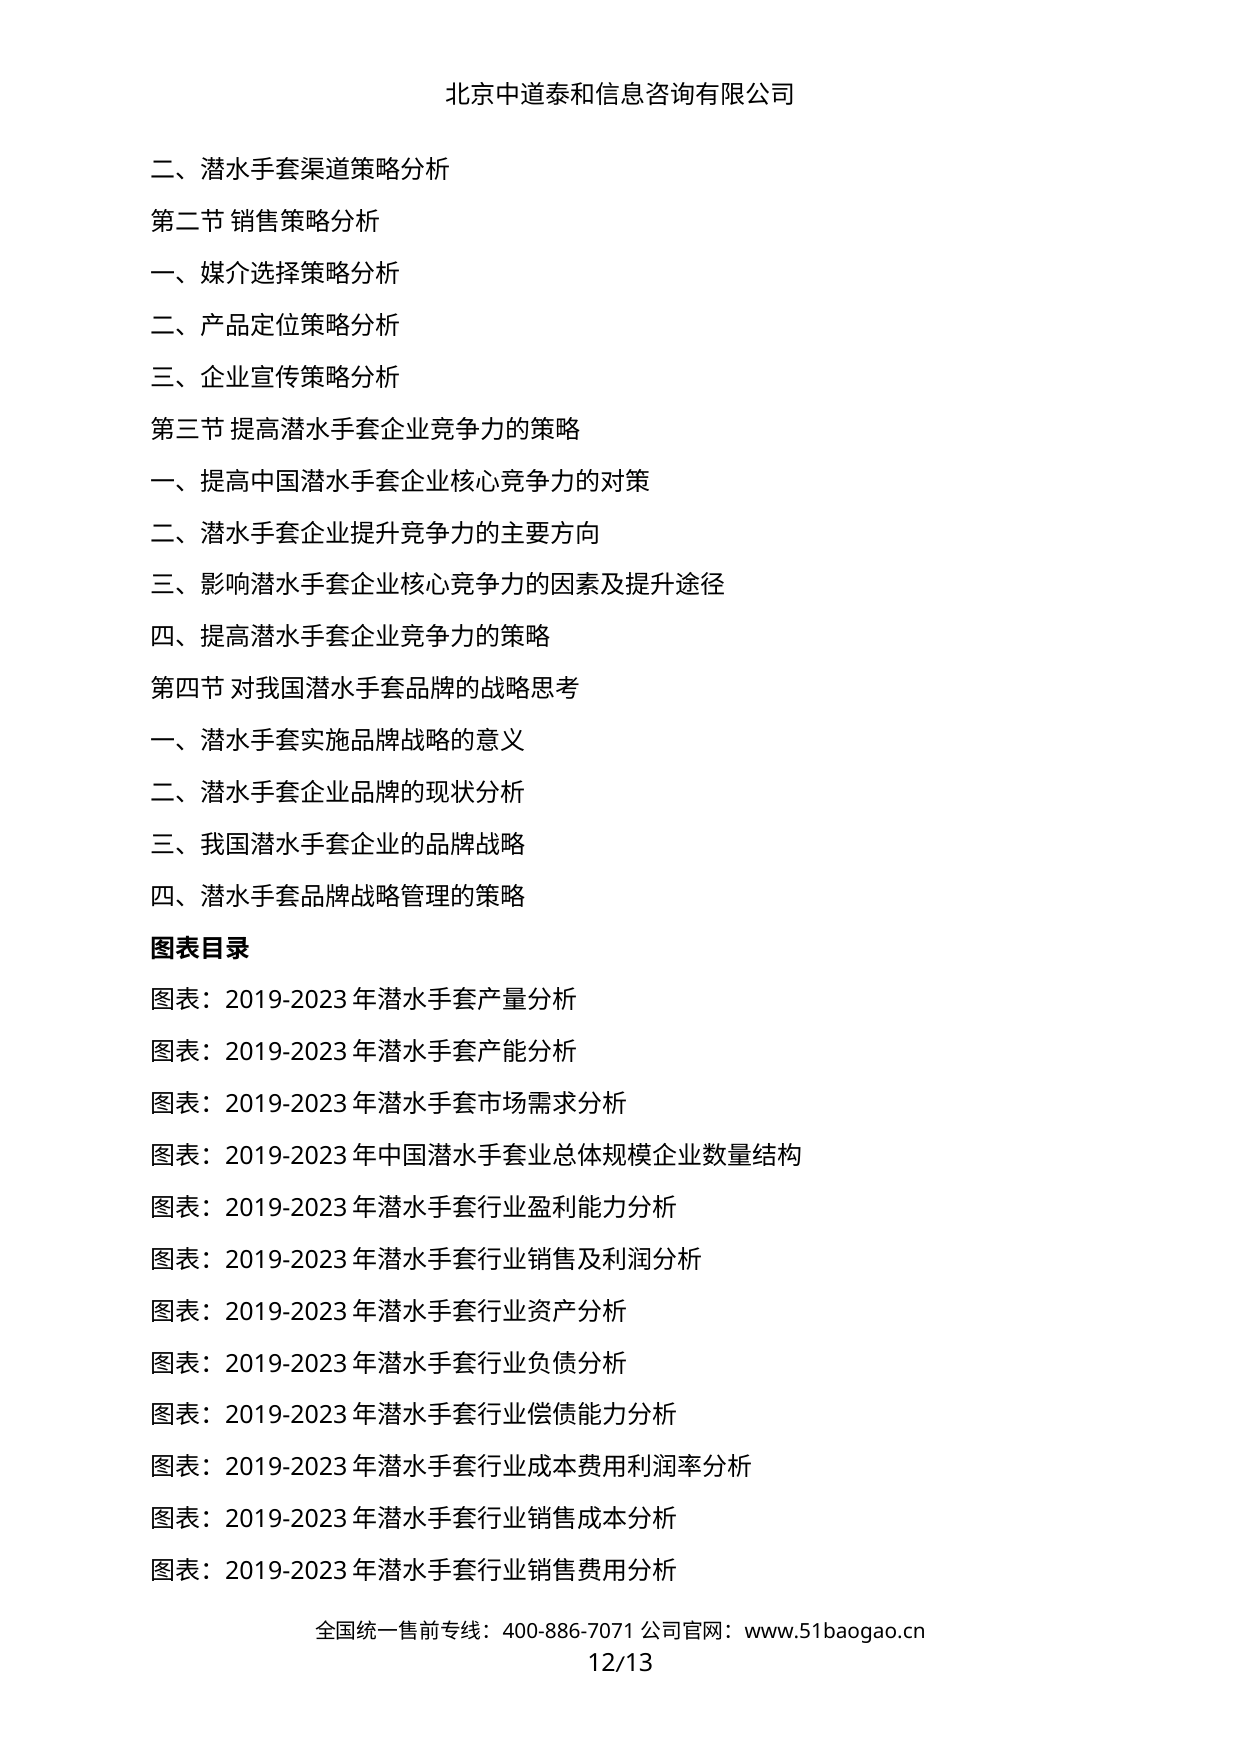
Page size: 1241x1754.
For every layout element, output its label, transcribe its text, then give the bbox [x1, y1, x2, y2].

text 图表：2019-2023年潜水手套行业销售成本分析 [150, 1499, 1090, 1535]
text 图表：2019-2023年潜水手套行业盈利能力分析 [150, 1187, 1090, 1224]
text 图表：2019-2023年潜水手套市场需求分析 [150, 1084, 1090, 1120]
text 第二节 销售策略分析 [150, 202, 1090, 238]
text 四、提高潜水手套企业竞争力的策略 [150, 617, 1090, 653]
text 图表：2019-2023年中国潜水手套业总体规模企业数量结构 [150, 1136, 1090, 1172]
text 图表：2019-2023年潜水手套产能分析 [150, 1032, 1090, 1068]
text 图表：2019-2023年潜水手套产量分析 [150, 980, 1090, 1016]
text 三、影响潜水手套企业核心竞争力的因素及提升途径 [150, 565, 1090, 601]
text 第四节 对我国潜水手套品牌的战略思考 [150, 669, 1090, 705]
text 三、我国潜水手套企业的品牌战略 [150, 824, 1090, 861]
text 图表：2019-2023年潜水手套行业销售及利润分析 [150, 1239, 1090, 1276]
text 一、媒介选择策略分析 [150, 254, 1090, 290]
text 四、潜水手套品牌战略管理的策略 [150, 876, 1090, 912]
text 一、潜水手套实施品牌战略的意义 [150, 721, 1090, 757]
text 二、潜水手套企业品牌的现状分析 [150, 772, 1090, 809]
text 二、产品定位策略分析 [150, 306, 1090, 342]
text 一、提高中国潜水手套企业核心竞争力的对策 [150, 461, 1090, 497]
text 三、企业宣传策略分析 [150, 357, 1090, 394]
text 二、潜水手套企业提升竞争力的主要方向 [150, 513, 1090, 549]
text 二、潜水手套渠道策略分析 [150, 150, 1090, 186]
text 图表：2019-2023年潜水手套行业销售费用分析 [150, 1551, 1090, 1587]
text 图表：2019-2023年潜水手套行业资产分析 [150, 1291, 1090, 1327]
text 图表：2019-2023年潜水手套行业成本费用利润率分析 [150, 1447, 1090, 1483]
text 图表：2019-2023年潜水手套行业偿债能力分析 [150, 1395, 1090, 1431]
text 图表：2019-2023年潜水手套行业负债分析 [150, 1343, 1090, 1379]
text 图表目录 [150, 928, 1090, 964]
text 第三节 提高潜水手套企业竞争力的策略 [150, 409, 1090, 446]
